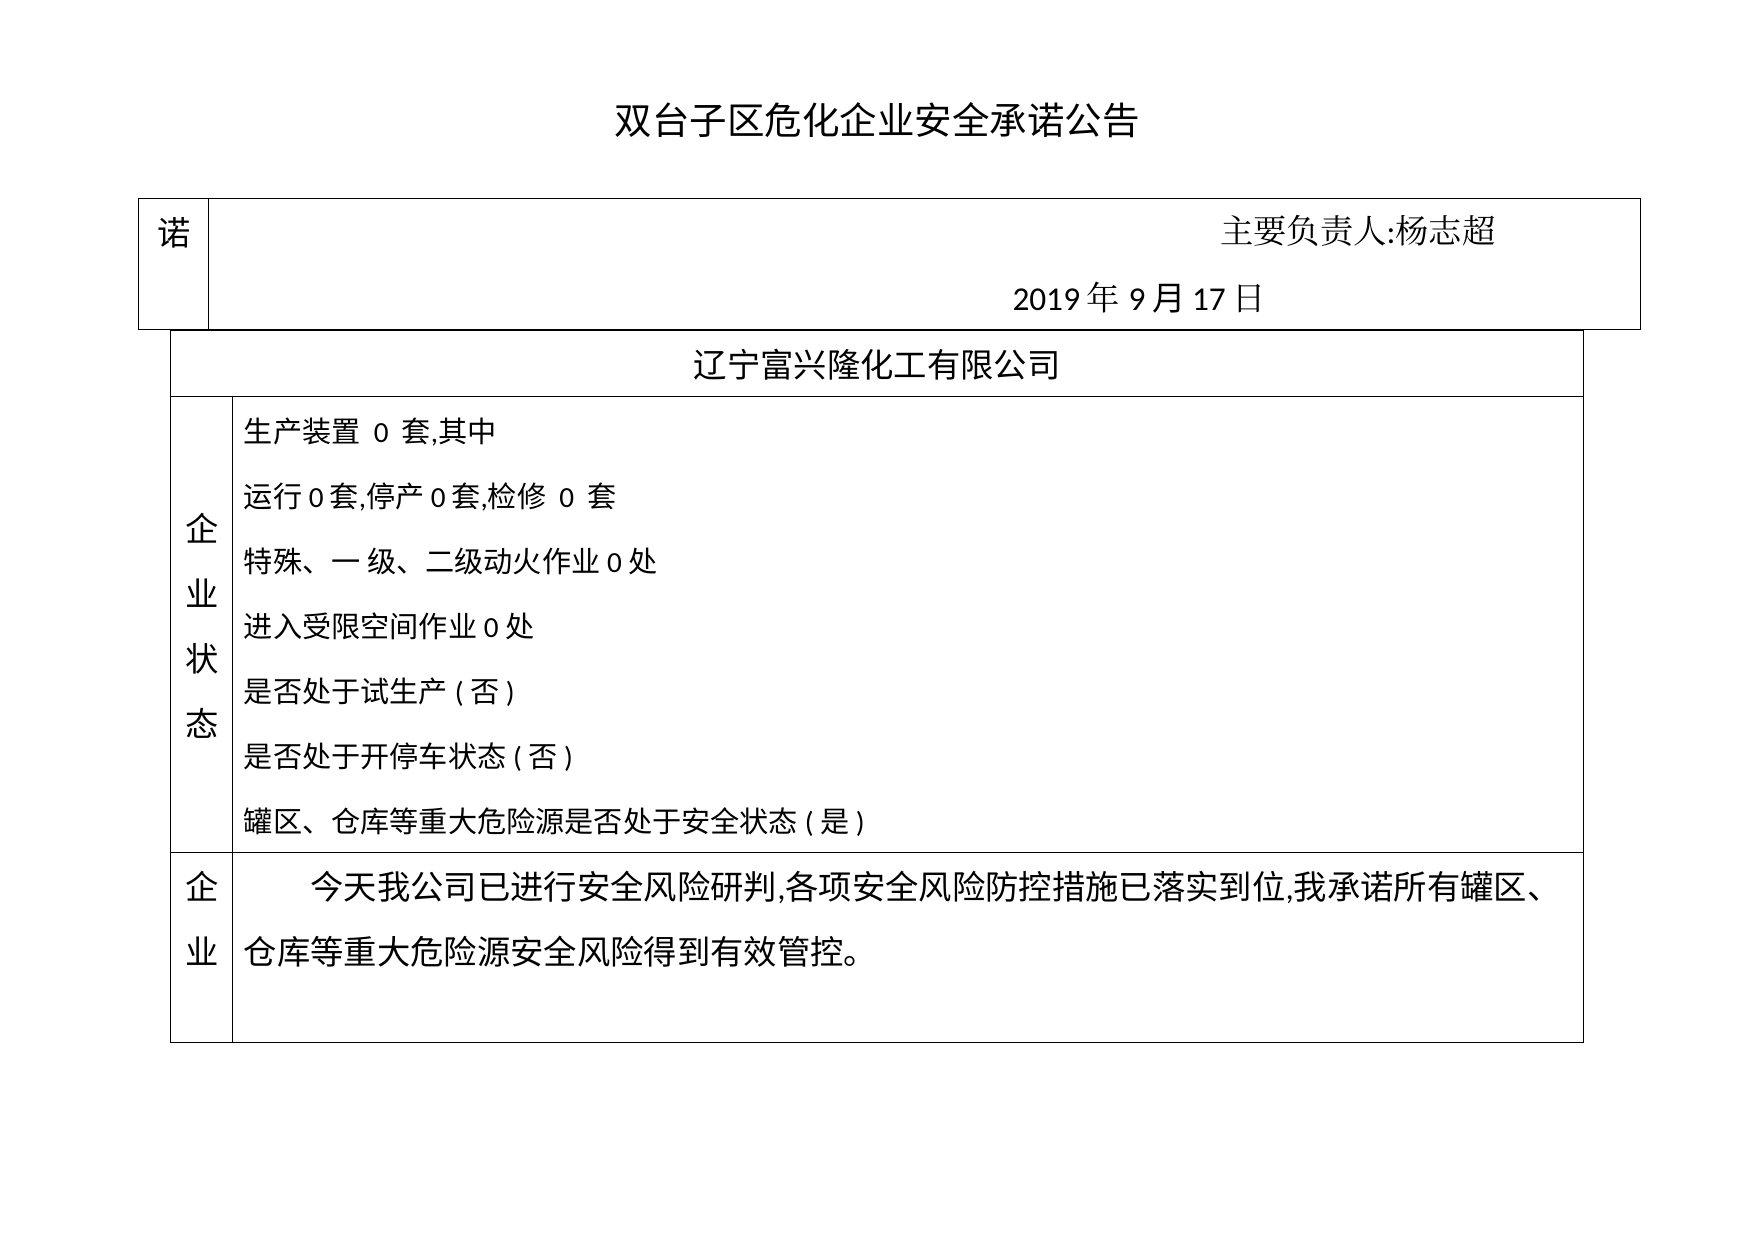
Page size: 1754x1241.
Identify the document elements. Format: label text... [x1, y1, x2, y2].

table_cell 企业承诺 [171, 853, 232, 1042]
table_cell 企业承诺 [139, 199, 208, 329]
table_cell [233, 853, 1583, 1042]
table_cell 企业状态 [171, 397, 232, 852]
table_cell 生产装置 0 套,其中 运行 0套,停产 0套,检修 0 套 特殊、一 级、二级动火作业 0 处 进入受限空间作业 0 处 是否处于试生产 ( 否 ) 是否处于开停车状态 ( 否 ) 罐区、仓库等重大危险源是否处于安全状态 ( 是 ) [233, 397, 1583, 852]
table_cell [209, 199, 1640, 329]
table_header 辽宁富兴隆化工有限公司 [171, 331, 1583, 396]
